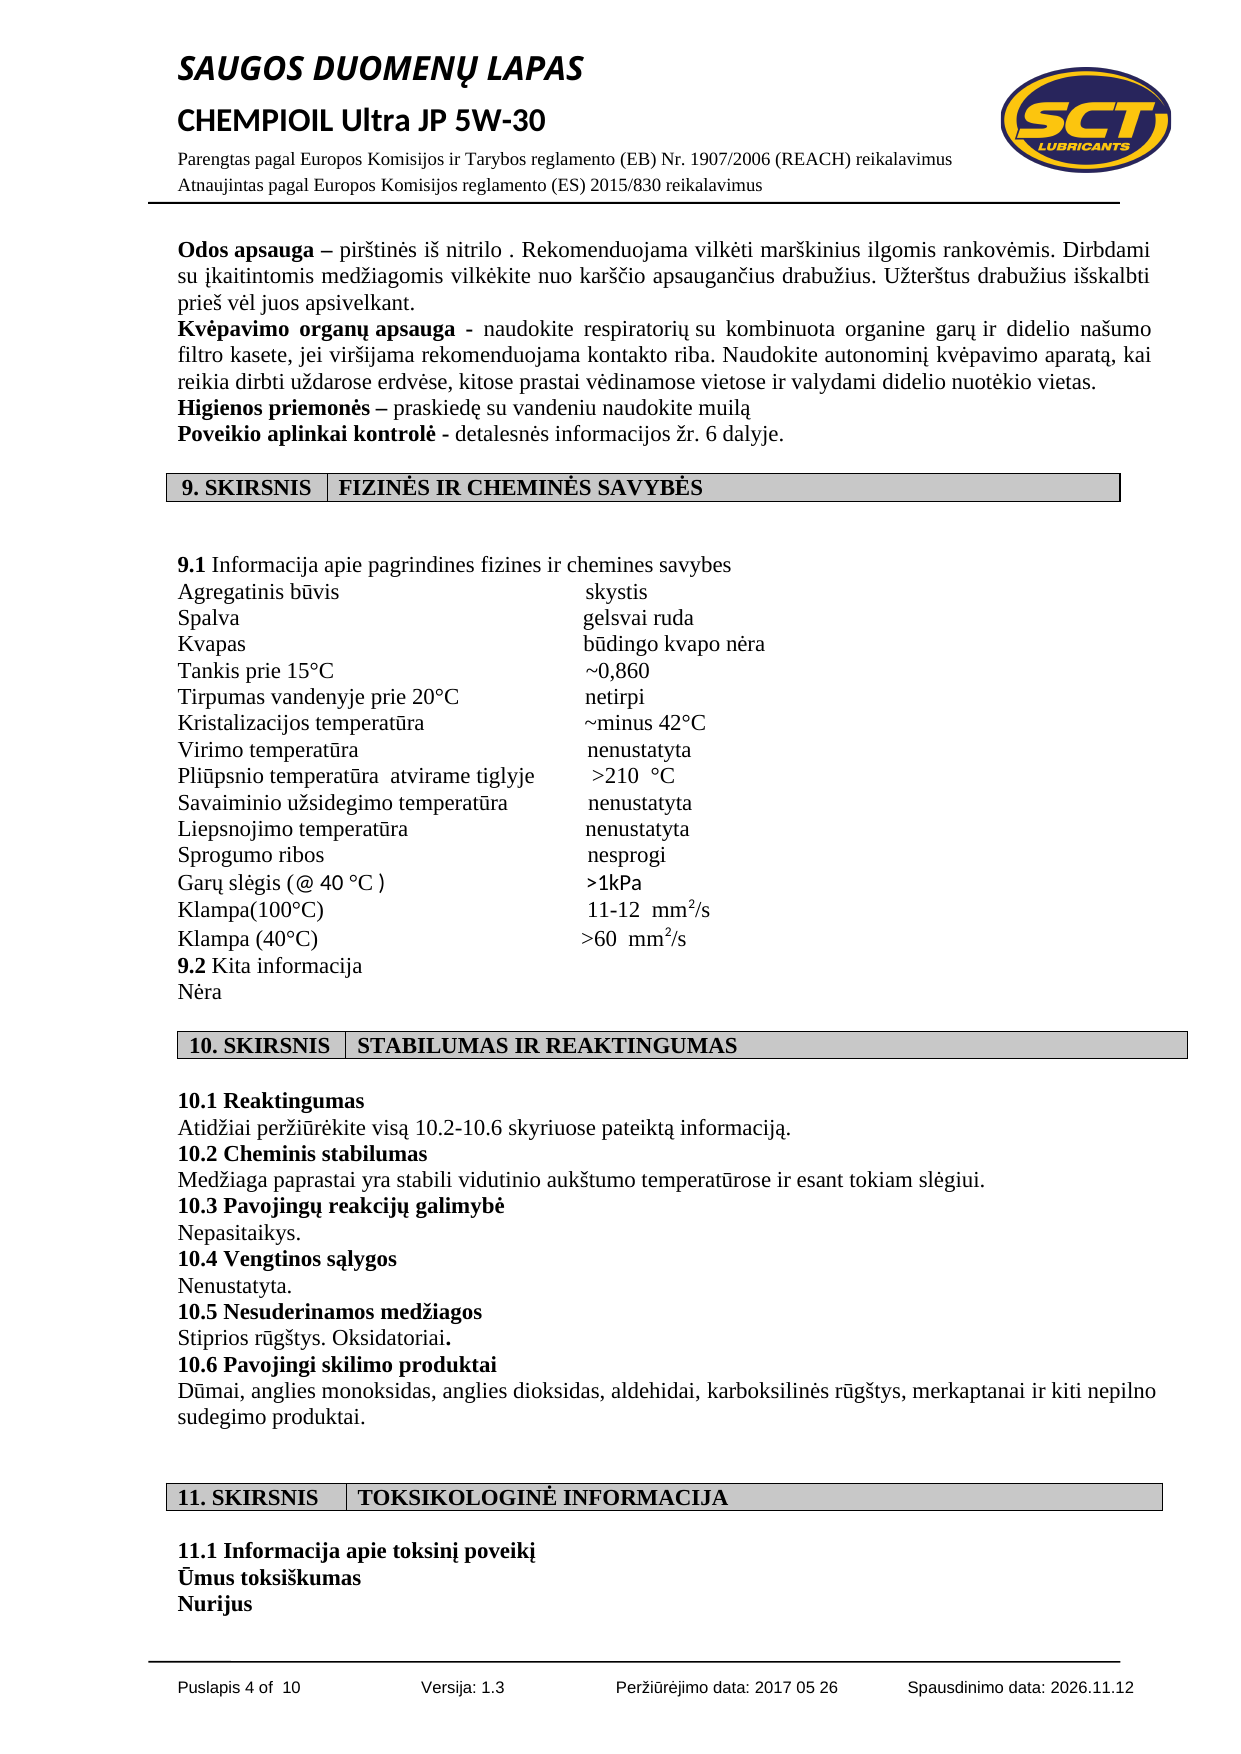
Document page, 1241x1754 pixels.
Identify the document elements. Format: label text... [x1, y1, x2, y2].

table_header FIZINĖS IR CHEMINĖS SAVYBĖS [328, 474, 1119, 501]
text 11.1 Informacija apie toksinį poveikį [177, 1537, 1152, 1564]
table_cell 10.1 Reaktingumas Atidžiai peržiūrėkite visą 10.2-10.6 skyriuose pateiktą informaciją. 10.2 Cheminis stabilumas Medžiaga paprastai yra stabili vidutinio aukštumo temperatūrose ir esant tokiam slėgiui. 10.3 Pavojingų reakcijų galimybė Nepasitaikys. 10.4 Vengtinos sąlygos Nenustatyta. 10.5 Nesuderinamos medžiagos Stiprios rūgštys. Oksidatoriai. 10.6 Pavojingi skilimo produktai Dūmai, anglies monoksidas, anglies dioksidas, aldehidai, karboksilinės rūgštys, merkaptanai ir kiti nepilno sudegimo produktai. [166, 1004, 1199, 1430]
picture [1000, 67, 1172, 173]
table_header 9. SKIRSNIS [167, 474, 327, 501]
text Kvėpavimo organų apsauga - naudokite respiratorių su kombinuota organine garų ir didelio našumo filtro kasete, jei viršijama rekomenduojama kontakto riba. Naudokite autonominį kvėpavimo aparatą, kai reikia dirbti uždarose erdvėse, kitose prastai vėdinamose vietose ir valydami didelio nuotėkio vietas. [177, 315, 1152, 394]
text Odos apsauga – pirštinės iš nitrilo . Rekomenduojama vilkėti marškinius ilgomis rankovėmis. Dirbdami su įkaitintomis medžiagomis vilkėkite nuo karščio apsaugančius drabužius. Užterštus drabužius išskalbti prieš vėl juos apsivelkant. [177, 236, 1152, 315]
text Nurijus [177, 1590, 1152, 1616]
text Ūmus toksiškumas [177, 1564, 1152, 1590]
table_header 9.1 Informacija apie pagrindines fizines ir chemines savybes Agregatinis būvis skystis Spalva gelsvai ruda Kvapas būdingo kvapo nėra Tankis prie 15°C ~0,860 Tirpumas vandenyje prie 20°C netirpi Kristalizacijos temperatūra ~minus 42°C Virimo temperatūra nenustatyta Pliūpsnio temperatūra atvirame tiglyje >210 °C Savaiminio užsidegimo temperatūra nenustatyta Liepsnojimo temperatūra nenustatyta Sprogumo ribos nesprogi Garų slėgis (@ 40 °C ) >1kPa Klampa(100°C) 11-12 mm2/s Klampa (40°C) >60 mm2/s 9.2 Kita informacija Nėra [166, 523, 1199, 1004]
text Higienos priemonės – praskiedę su vandeniu naudokite muilą [177, 394, 1152, 421]
text Poveikio aplinkai kontrolė - detalesnės informacijos žr. 6 dalyje. [177, 421, 1152, 447]
table_header 11. SKIRSNIS [167, 1484, 346, 1510]
table_header TOKSIKOLOGINĖ INFORMACIJA [347, 1484, 1162, 1510]
